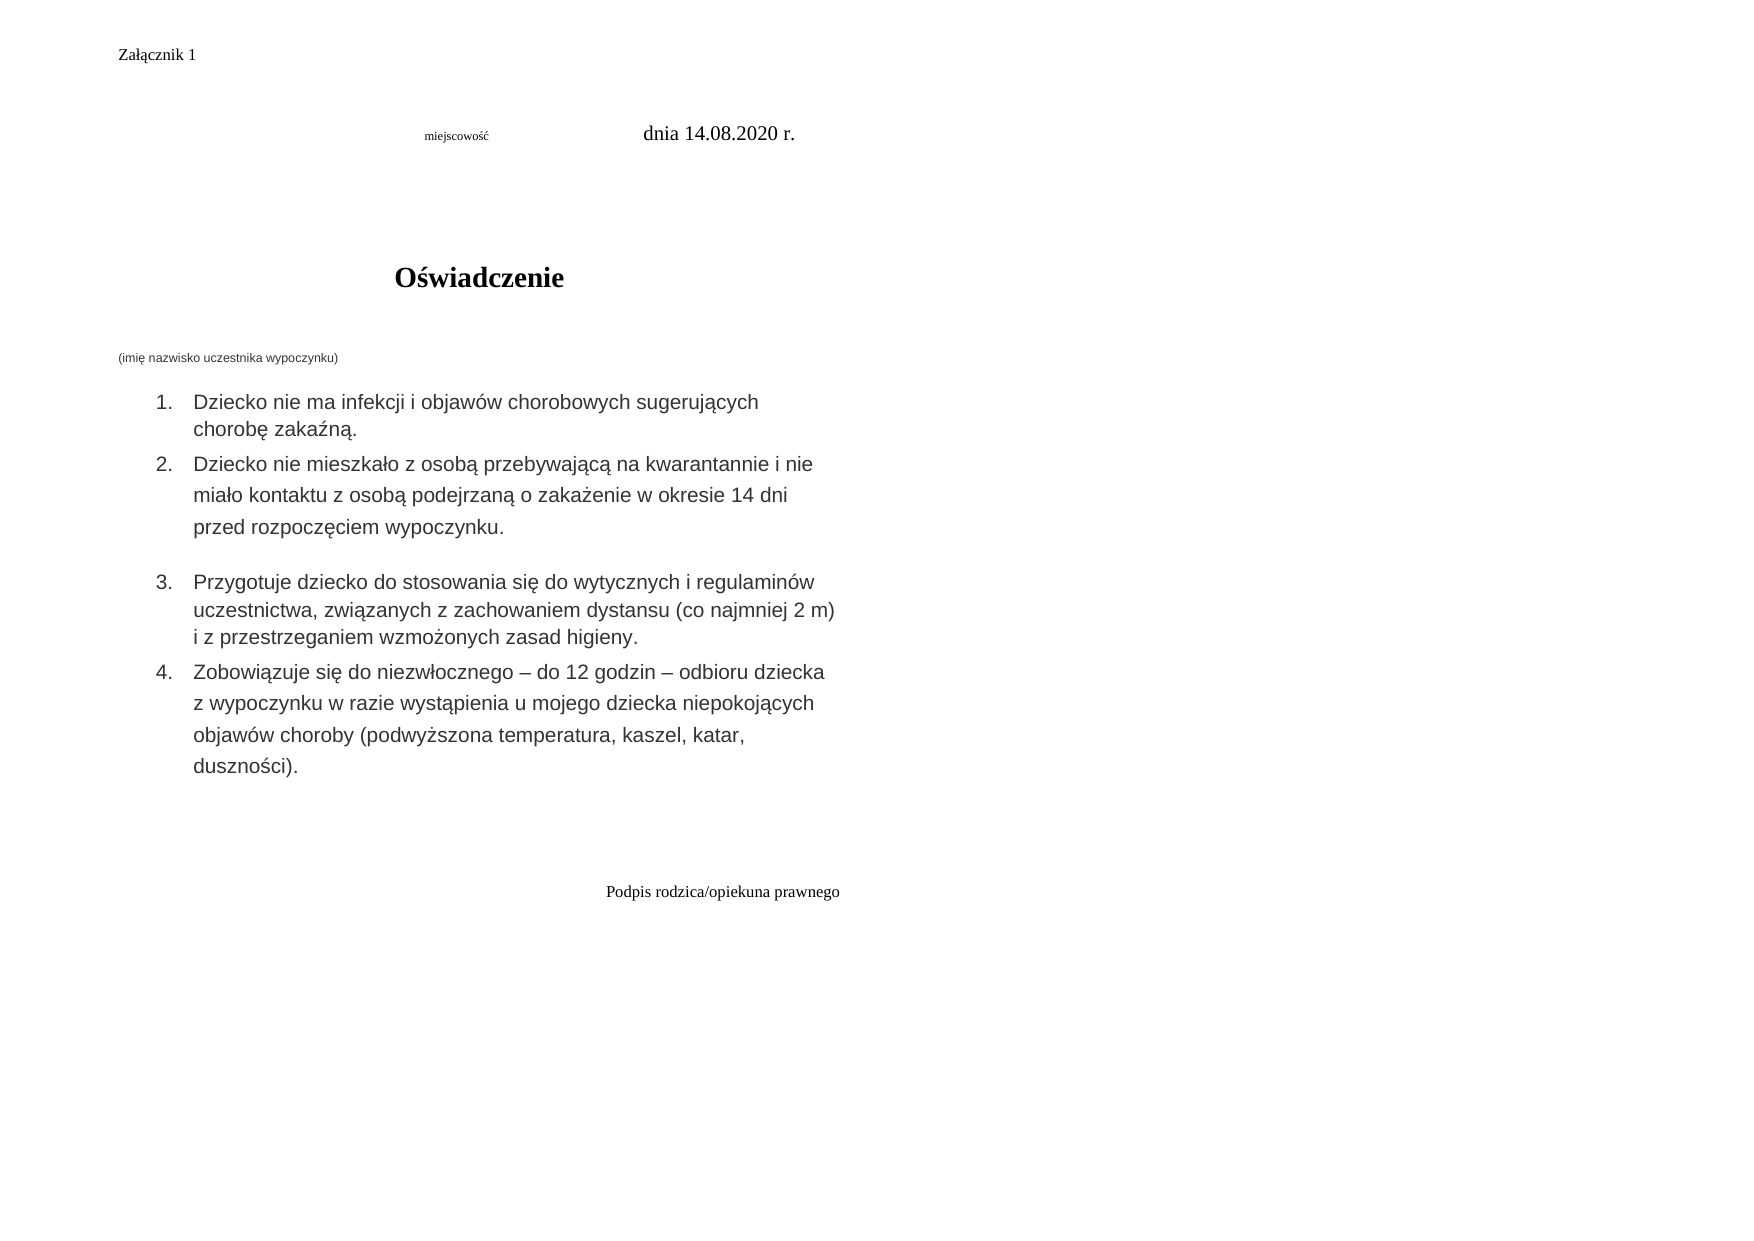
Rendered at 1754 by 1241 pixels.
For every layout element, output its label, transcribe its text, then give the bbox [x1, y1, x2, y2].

list Dziecko nie ma infekcji i objawów chorobowych sugerujących chorobę zakaźną. [156, 389, 840, 441]
text (imię nazwisko uczestnika wypoczynku) [118, 351, 840, 366]
text Podpis rodzica/opiekuna prawnego [118, 881, 840, 901]
text Załącznik 1 [118, 44, 840, 63]
text miejscowość dnia 14.08.2020 r. [343, 121, 840, 145]
list Dziecko nie mieszkało z osobą przebywającą na kwarantannie i nie miało kontaktu z osobą podejrzaną o zakażenie w okresie 14 dni przed rozpoczęciem wypoczynku. [156, 444, 840, 538]
text Oświadczenie [118, 260, 840, 294]
list Przygotuje dziecko do stosowania się do wytycznych i regulaminów uczestnictwa, związanych z zachowaniem dystansu (co najmniej 2 m) i z przestrzeganiem wzmożonych zasad higieny. [156, 570, 840, 649]
list Zobowiązuje się do niezwłocznego – do 12 godzin – odbioru dziecka z wypoczynku w razie wystąpienia u mojego dziecka niepokojących objawów choroby (podwyższona temperatura, kaszel, katar, duszności). [156, 652, 840, 778]
